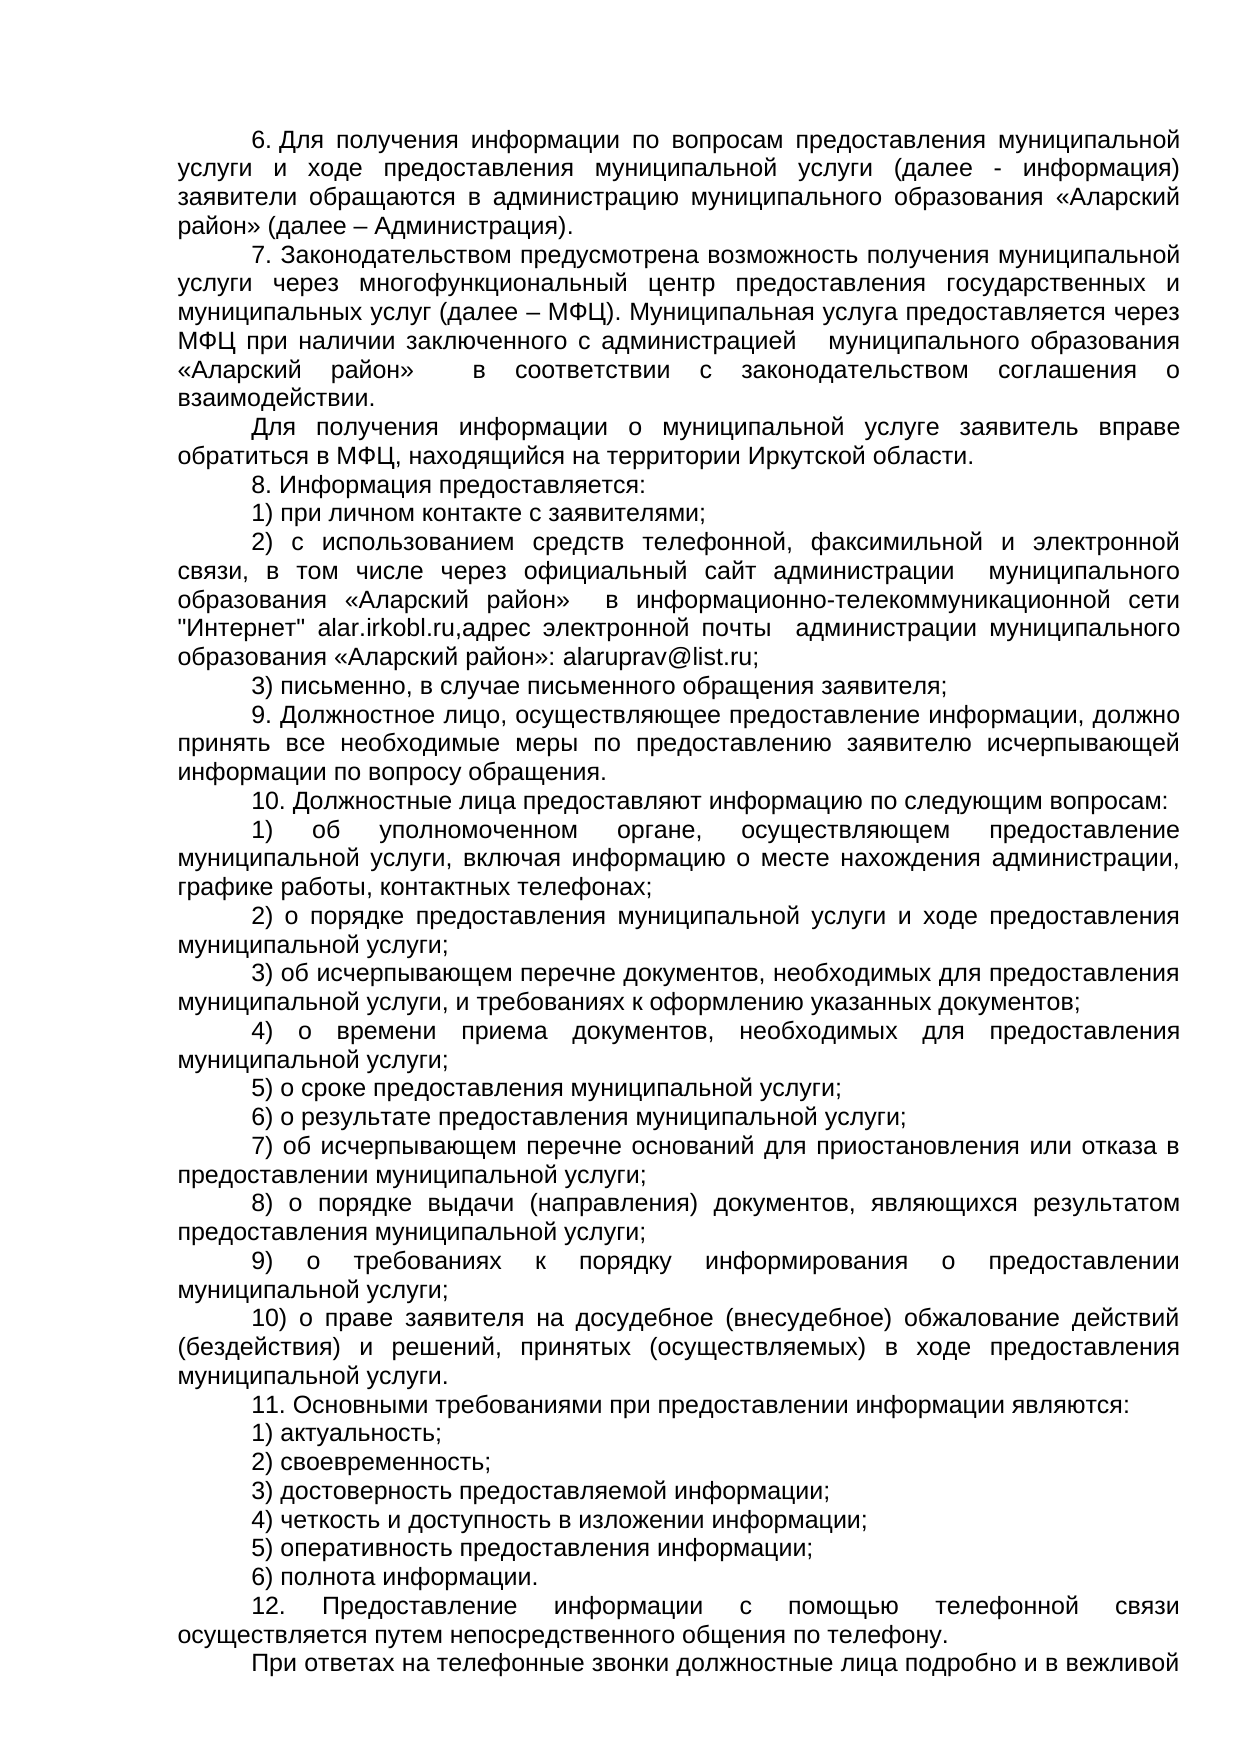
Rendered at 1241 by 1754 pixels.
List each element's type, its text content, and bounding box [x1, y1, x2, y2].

text 2) с использованием средств телефонной, факсимильной и электронной связи, в том числе через официальный сайт администрации муниципального образования «Аларский район» в информационно-телекоммуникационной сети "Интернет" alar.irkobl.ru,адрес электронной почты администрации муниципального образования «Аларский район»: alaruprav@list.ru; [177, 527, 1181, 671]
text 8) о порядке выдачи (направления) документов, являющихся результатом предоставления муниципальной услуги; [177, 1188, 1181, 1246]
text 2) своевременность; [177, 1447, 1181, 1476]
text 3) письменно, в случае письменного обращения заявителя; [177, 671, 1181, 699]
text 12. Предоставление информации с помощью телефонной связи осуществляется путем непосредственного общения по телефону. [177, 1591, 1181, 1648]
text 5) о сроке предоставления муниципальной услуги; [177, 1073, 1181, 1102]
text 7. Законодательством предусмотрена возможность получения муниципальной услуги через многофункциональный центр предоставления государственных и муниципальных услуг (далее – МФЦ). Муниципальная услуга предоставляется через МФЦ при наличии заключенного с администрацией муниципального образования «Аларский район» в соответствии с законодательством соглашения о взаимодействии. [177, 239, 1181, 412]
text 4) о времени приема документов, необходимых для предоставления муниципальной услуги; [177, 1016, 1181, 1073]
text 10. Должностные лица предоставляют информацию по следующим вопросам: [177, 786, 1181, 814]
text 7) об исчерпывающем перечне оснований для приостановления или отказа в предоставлении муниципальной услуги; [177, 1131, 1181, 1188]
text 6) полнота информации. [177, 1562, 1181, 1591]
text 1) об уполномоченном органе, осуществляющем предоставление муниципальной услуги, включая информацию о месте нахождения администрации, графике работы, контактных телефонах; [177, 814, 1181, 901]
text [177, 1648, 1181, 1677]
text Для получения информации о муниципальной услуге заявитель вправе обратиться в МФЦ, находящийся на территории Иркутской области. [177, 412, 1181, 469]
text 5) оперативность предоставления информации; [177, 1533, 1181, 1562]
text 9. Должностное лицо, осуществляющее предоставление информации, должно принять все необходимые меры по предоставлению заявителю исчерпывающей информации по вопросу обращения. [177, 699, 1181, 786]
text 10) о праве заявителя на досудебное (внесудебное) обжалование действий (бездействия) и решений, принятых (осуществляемых) в ходе предоставления муниципальной услуги. [177, 1303, 1181, 1389]
text 3) достоверность предоставляемой информации; [177, 1476, 1181, 1504]
text 2) о порядке предоставления муниципальной услуги и ходе предоставления муниципальной услуги; [177, 901, 1181, 958]
text 1) при личном контакте с заявителями; [177, 498, 1181, 527]
text 1) актуальность; [177, 1418, 1181, 1447]
text 4) четкость и доступность в изложении информации; [177, 1504, 1181, 1533]
text 11. Основными требованиями при предоставлении информации являются: [177, 1389, 1181, 1418]
text 9) о требованиях к порядку информирования о предоставлении муниципальной услуги; [177, 1246, 1181, 1303]
text 3) об исчерпывающем перечне документов, необходимых для предоставления муниципальной услуги, и требованиях к оформлению указанных документов; [177, 958, 1181, 1016]
text 8. Информация предоставляется: [177, 469, 1181, 498]
text 6) о результате предоставления муниципальной услуги; [177, 1102, 1181, 1131]
text 6. Для получения информации по вопросам предоставления муниципальной услуги и ходе предоставления муниципальной услуги (далее - информация) заявители обращаются в администрацию муниципального образования «Аларский район» (далее – Администрация). [177, 124, 1181, 239]
